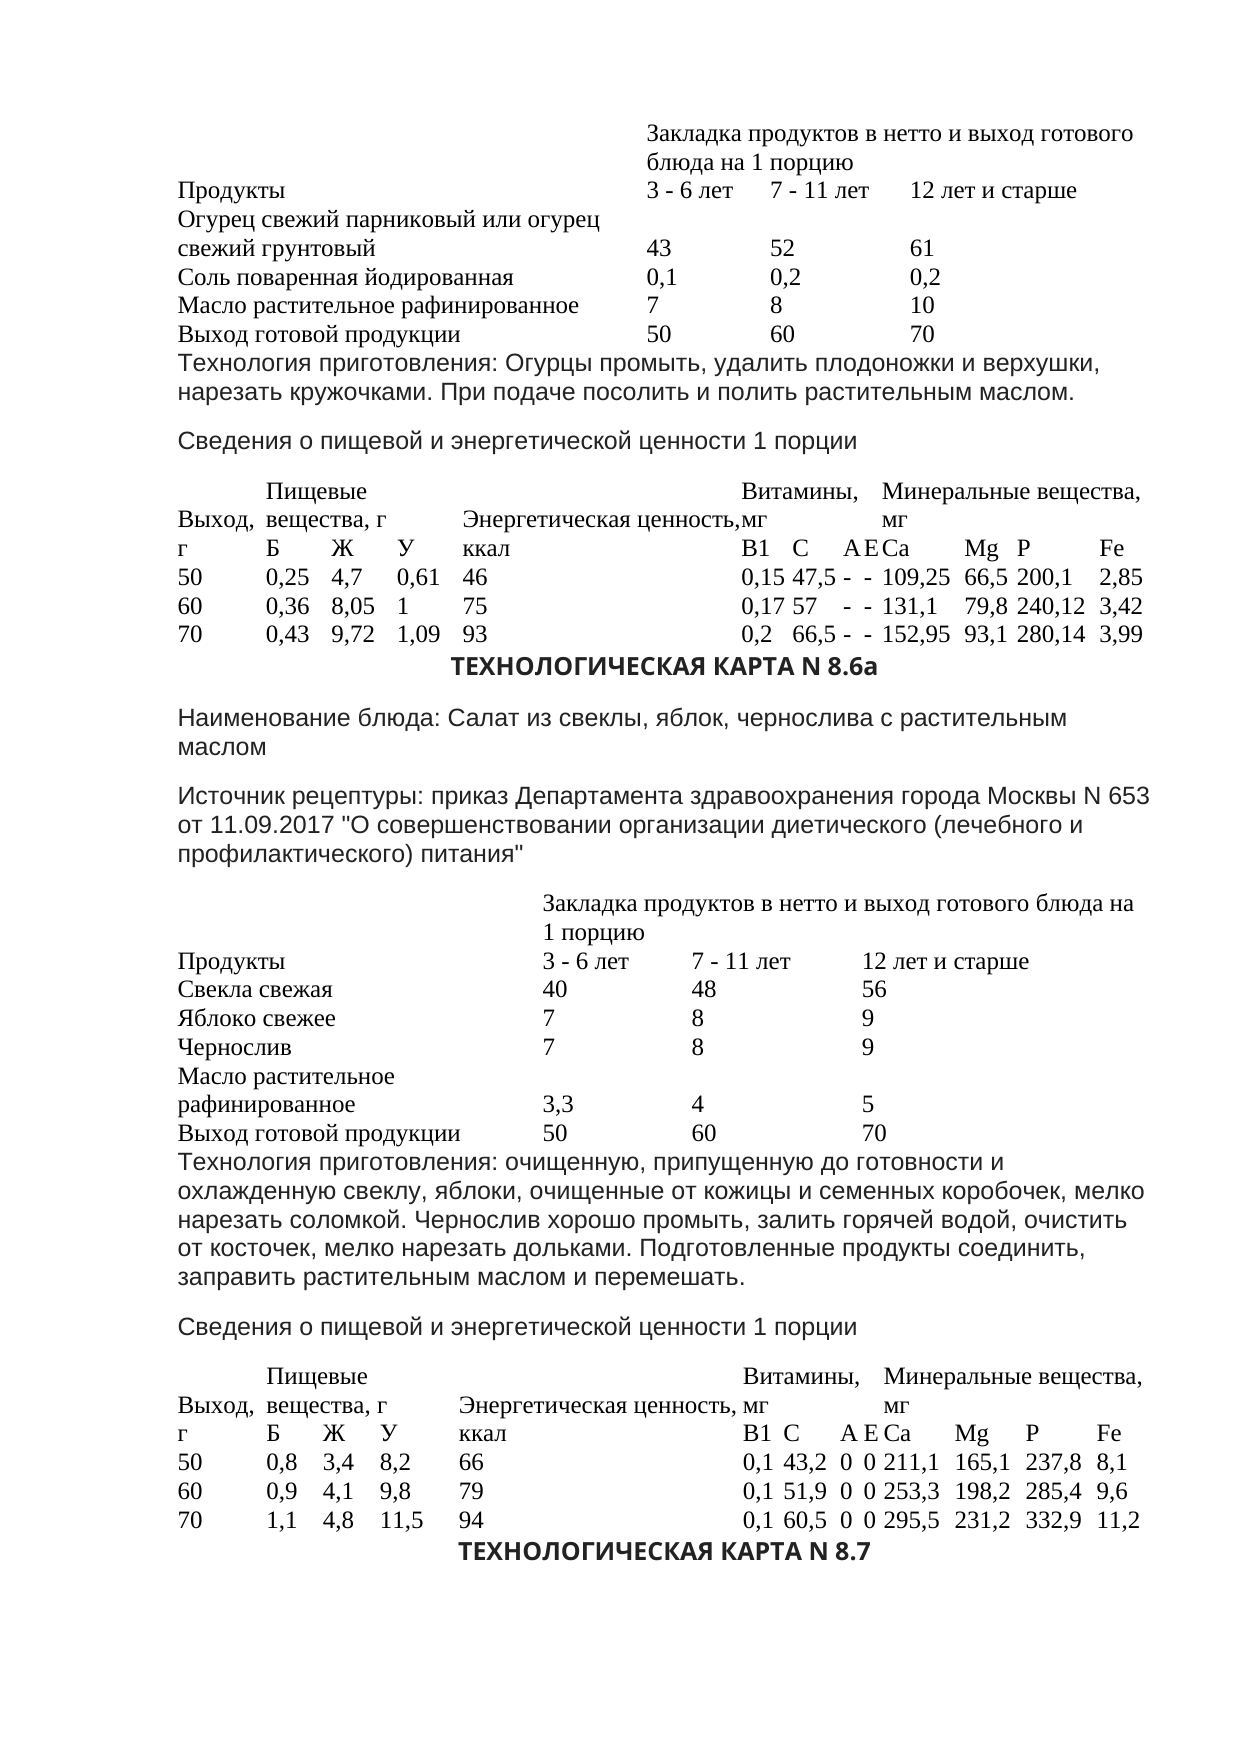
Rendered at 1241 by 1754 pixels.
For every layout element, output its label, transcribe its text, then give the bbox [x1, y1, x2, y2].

text Технология приготовления: очищенную, припущенную до готовности и охлажденную свеклу, яблоки, очищенные от кожицы и семенных коробочек, мелко нарезать соломкой. Чернослив хорошо промыть, залить горячей водой, очистить от косточек, мелко нарезать дольками. Подготовленные продукты соединить, заправить растительным маслом и перемешать. [177, 1147, 1152, 1291]
text Наименование блюда: Салат из свеклы, яблок, чернослива с растительным маслом [177, 703, 1152, 761]
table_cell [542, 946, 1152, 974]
text Сведения о пищевой и энергетической ценности 1 порции [177, 426, 1152, 455]
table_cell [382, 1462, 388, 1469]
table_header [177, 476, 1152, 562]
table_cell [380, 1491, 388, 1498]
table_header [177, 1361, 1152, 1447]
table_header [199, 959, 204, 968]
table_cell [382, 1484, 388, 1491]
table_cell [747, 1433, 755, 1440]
text Технология приготовления: Огурцы промыть, удалить плодоножки и верхушки, нарезать кружочками. При подаче посолить и полить растительным маслом. [177, 348, 1152, 406]
text ТЕХНОЛОГИЧЕСКАЯ КАРТА N 8.6а [177, 648, 1152, 682]
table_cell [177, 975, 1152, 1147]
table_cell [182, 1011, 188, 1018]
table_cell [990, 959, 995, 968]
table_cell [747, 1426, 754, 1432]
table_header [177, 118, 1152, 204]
text Источник рецептуры: приказ Департамента здравоохранения города Москвы N 653 от 11.09.2017 "О совершенствовании организации диетического (лечебного и профилактического) питания" [177, 781, 1152, 868]
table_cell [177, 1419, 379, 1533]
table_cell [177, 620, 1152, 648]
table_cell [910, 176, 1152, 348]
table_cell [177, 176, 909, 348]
text Сведения о пищевой и энергетической ценности 1 порции [177, 1312, 1152, 1340]
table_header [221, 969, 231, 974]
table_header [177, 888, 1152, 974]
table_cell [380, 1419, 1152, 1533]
text ТЕХНОЛОГИЧЕСКАЯ КАРТА N 8.7 [177, 1533, 1152, 1568]
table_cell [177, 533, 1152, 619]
